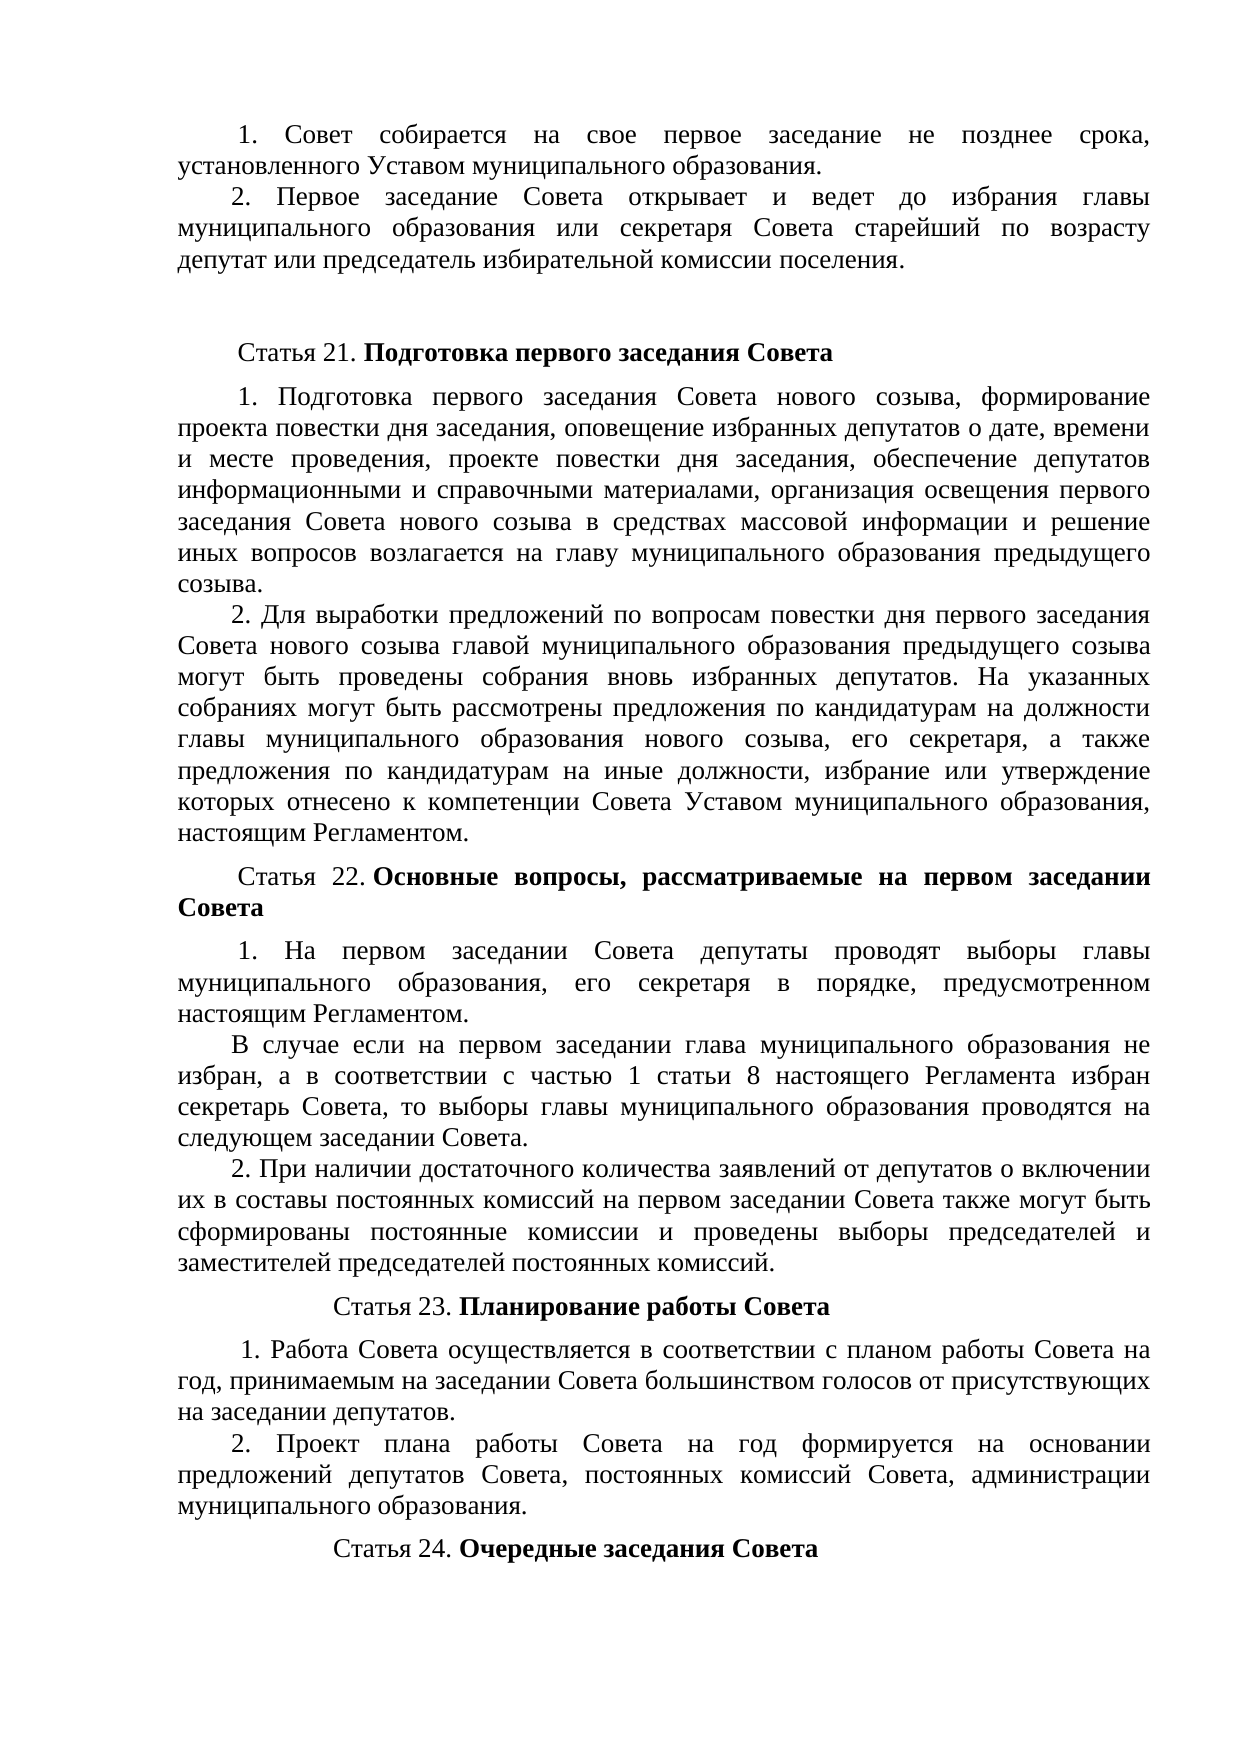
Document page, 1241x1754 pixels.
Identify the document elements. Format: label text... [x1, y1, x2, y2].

text 2. Первое заседание Совета открывает и ведет до избрания главы муниципального образования или секретаря Совета старейший по возрасту депутат или председатель избирательной комиссии поселения. [177, 180, 1152, 274]
text 2. Проект плана работы Совета на год формируется на основании предложений депутатов Совета, постоянных комиссий Совета, администрации муниципального образования. [177, 1427, 1152, 1520]
text Статья 23. Планирование работы Совета [251, 1289, 1152, 1321]
text 1. Подготовка первого заседания Совета нового созыва, формирование проекта повестки дня заседания, оповещение избранных депутатов о дате, времени и месте проведения, проекте повестки дня заседания, обеспечение депутатов информационными и справочными материалами, организация освещения первого заседания Совета нового созыва в средствах массовой информации и решение иных вопросов возлагается на главу муниципального образования предыдущего созыва. [177, 380, 1152, 598]
text 1. Совет собирается на свое первое заседание не позднее срока, установленного Уставом муниципального образования. [177, 118, 1152, 180]
text 2. Для выработки предложений по вопросам повестки дня первого заседания Совета нового созыва главой муниципального образования предыдущего созыва могут быть проведены собрания вновь избранных депутатов. На указанных собраниях могут быть рассмотрены предложения по кандидатурам на должности главы муниципального образования нового созыва, его секретаря, а также предложения по кандидатурам на иные должности, избрание или утверждение которых отнесено к компетенции Совета Уставом муниципального образования, настоящим Регламентом. [177, 598, 1152, 847]
text Статья 21. Подготовка первого заседания Совета [177, 336, 1152, 367]
text 1. На первом заседании Совета депутаты проводят выборы главы муниципального образования, его секретаря в порядке, предусмотренном настоящим Регламентом. [177, 934, 1152, 1028]
text 1. Работа Совета осуществляется в соответствии с планом работы Совета на год, принимаемым на заседании Совета большинством голосов от присутствующих на заседании депутатов. [177, 1333, 1152, 1427]
text В случае если на первом заседании глава муниципального образования не избран, а в соответствии с частью 1 статьи 8 настоящего Регламента избран секретарь Совета, то выборы главы муниципального образования проводятся на следующем заседании Совета. [177, 1028, 1152, 1152]
text 2. При наличии достаточного количества заявлений от депутатов о включении их в составы постоянных комиссий на первом заседании Совета также могут быть сформированы постоянные комиссии и проведены выборы председателей и заместителей председателей постоянных комиссий. [177, 1152, 1152, 1277]
text Статья 24. Очередные заседания Совета [251, 1533, 1152, 1564]
text Статья 22. Основные вопросы, рассматриваемые на первом заседании Совета [177, 860, 1152, 922]
